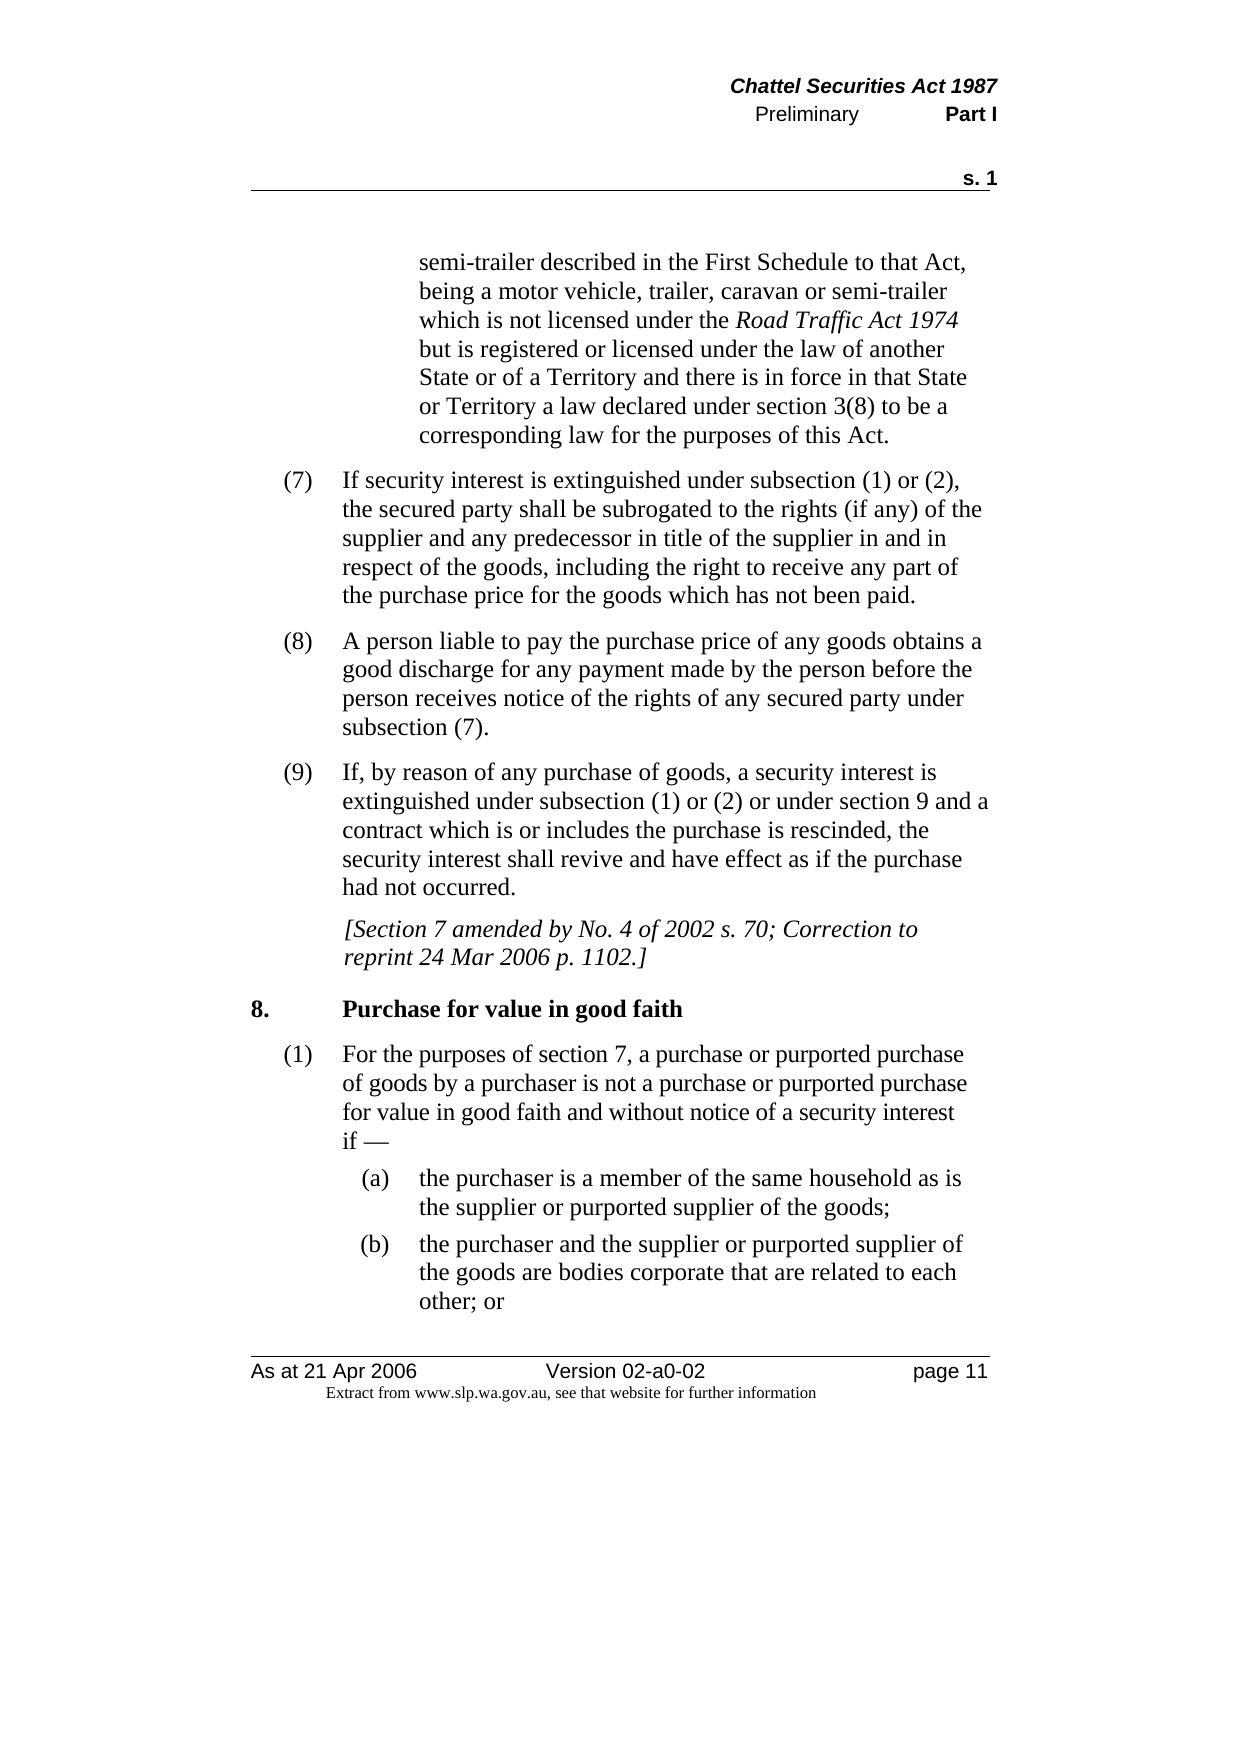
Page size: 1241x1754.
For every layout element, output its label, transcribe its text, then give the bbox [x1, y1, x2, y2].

text (1) For the purposes of section 7, a purchase or purported purchase of goods by a purchaser is not a purchase or purported purchase for value in good faith and without notice of a security interest if — [251, 1039, 990, 1154]
text (a) the purchaser is a member of the same household as is the supplier or purported supplier of the goods; [251, 1163, 990, 1220]
subtitle 8. Purchase for value in good faith [251, 994, 990, 1023]
text (b) the purchaser and the supplier or purported supplier of the goods are bodies corporate that are related to each other; or [251, 1229, 990, 1315]
text (8) A person liable to pay the purchase price of any goods obtains a good discharge for any payment made by the person before the person receives notice of the rights of any secured party under subsection (7). [251, 626, 990, 741]
text (7) If security interest is extinguished under subsection (1) or (2), the secured party shall be subrogated to the rights (if any) of the supplier and any predecessor in title of the supplier in and in respect of the goods, including the right to receive any part of the purchase price for the goods which has not been paid. [251, 465, 990, 609]
text [Section 7 amended by No. 4 of 2002 s. 70; Correction to reprint 24 Mar 2006 p. 1102.] [251, 914, 990, 971]
text (9) If, by reason of any purchase of goods, a security interest is extinguished under subsection (1) or (2) or under section 9 and a contract which is or includes the purchase is rescinded, the security interest shall revive and have effect as if the purchase had not occurred. [251, 757, 990, 901]
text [251, 247, 990, 449]
